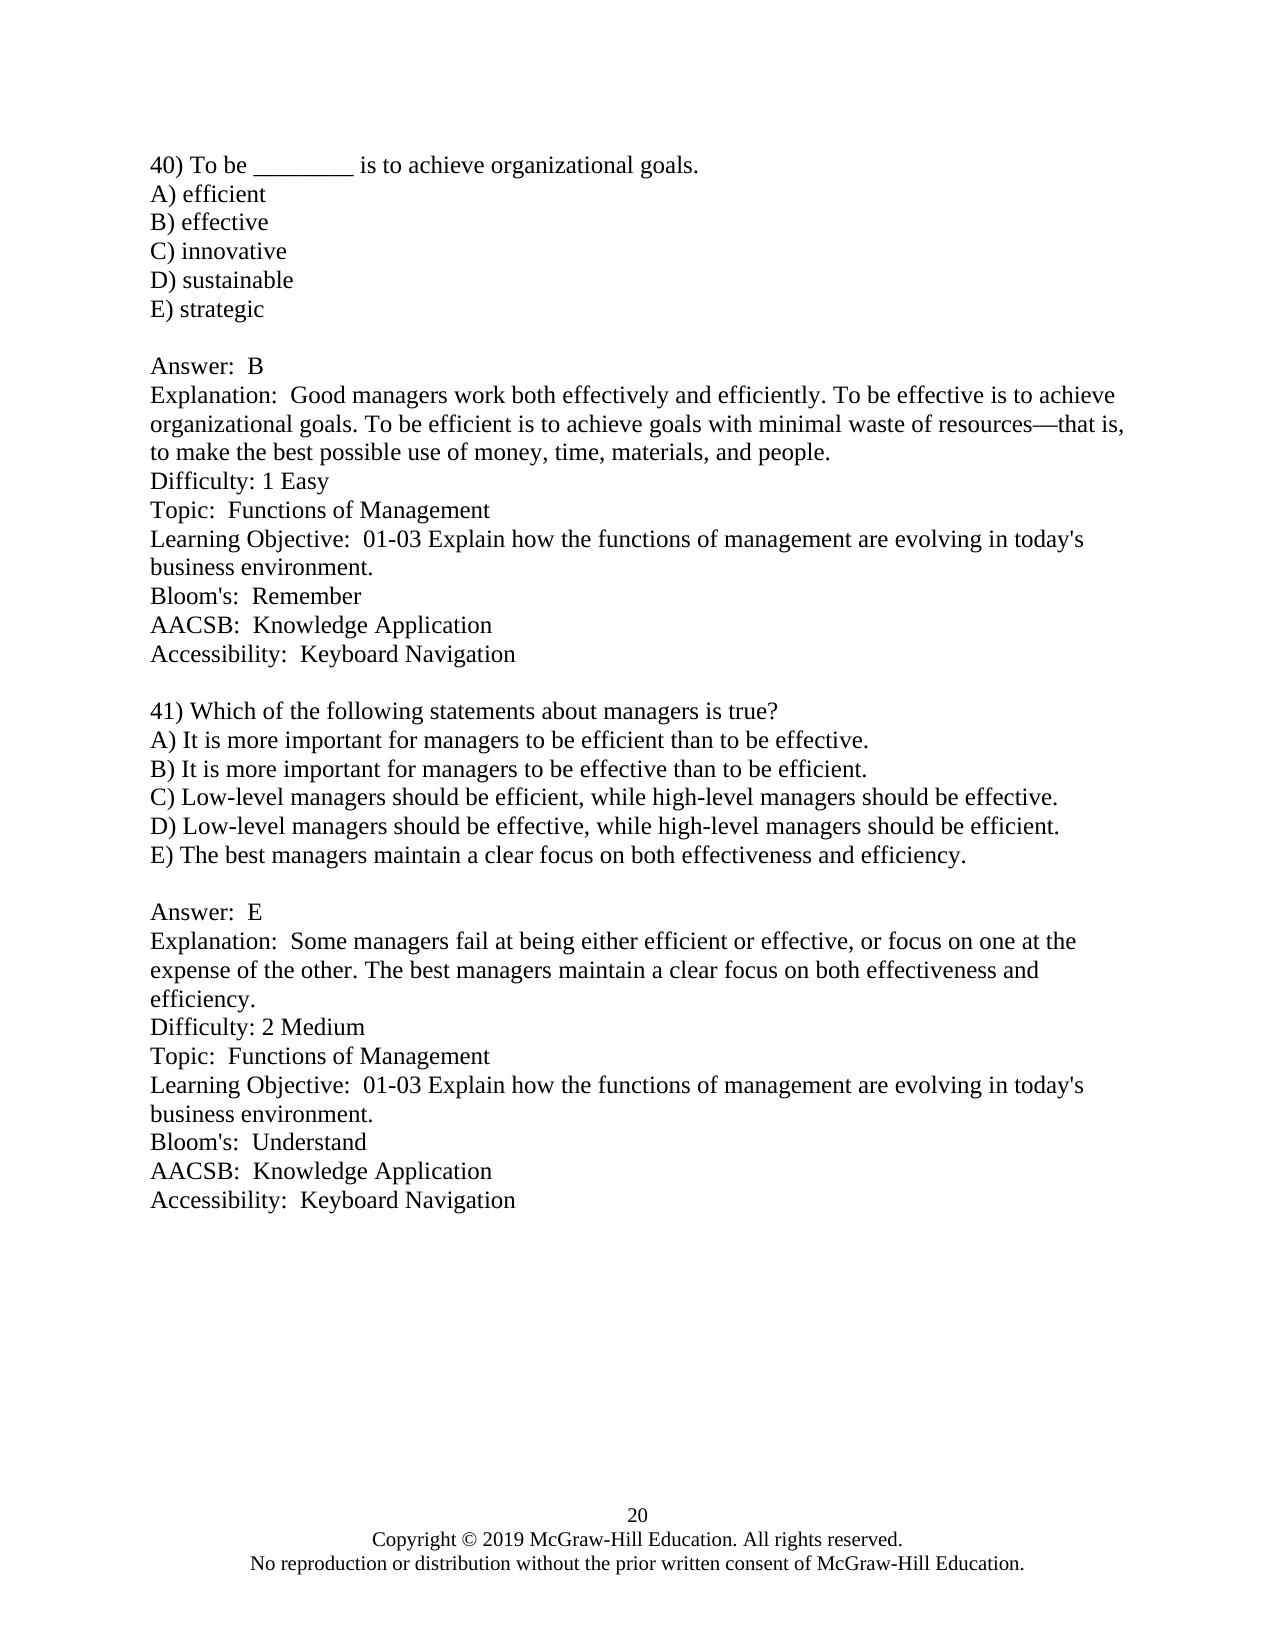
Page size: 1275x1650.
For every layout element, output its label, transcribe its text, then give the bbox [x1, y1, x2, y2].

text Difficulty: 1 Easy [150, 466, 1125, 495]
text Explanation: Good managers work both effectively and efficiently. To be effective is to achieve organizational goals. To be efficient is to achieve goals with minimal waste of resources—that is, to make the best possible use of money, time, materials, and people. [150, 380, 1125, 466]
text A) efficient [150, 179, 1125, 207]
text E) strategic [150, 294, 1125, 322]
text Bloom's: Understand [150, 1127, 1125, 1156]
text Topic: Functions of Management [150, 1041, 1125, 1070]
text Explanation: Some managers fail at being either efficient or effective, or focus on one at the expense of the other. The best managers maintain a clear focus on both effectiveness and efficiency. [150, 926, 1125, 1012]
text Learning Objective: 01-03 Explain how the functions of management are evolving in today's business environment. [150, 1070, 1125, 1127]
text AACSB: Knowledge Application [150, 1156, 1125, 1185]
text Answer: B [150, 351, 1125, 380]
text E) The best managers maintain a clear focus on both effectiveness and efficiency. [150, 840, 1125, 869]
text 40) To be ________ is to achieve organizational goals. [150, 150, 1125, 179]
text Topic: Functions of Management [150, 495, 1125, 524]
text B) effective [150, 207, 1125, 236]
text C) innovative [150, 236, 1125, 265]
text 41) Which of the following statements about managers is true? [150, 696, 1125, 725]
text Answer: E [150, 897, 1125, 926]
text D) sustainable [150, 265, 1125, 294]
text C) Low-level managers should be efficient, while high-level managers should be effective. [150, 782, 1125, 811]
text AACSB: Knowledge Application [150, 610, 1125, 639]
text Difficulty: 2 Medium [150, 1012, 1125, 1041]
text Accessibility: Keyboard Navigation [150, 639, 1125, 667]
text A) It is more important for managers to be efficient than to be effective. [150, 725, 1125, 754]
text Bloom's: Remember [150, 581, 1125, 610]
text D) Low-level managers should be effective, while high-level managers should be efficient. [150, 811, 1125, 840]
text Learning Objective: 01-03 Explain how the functions of management are evolving in today's business environment. [150, 524, 1125, 581]
text Accessibility: Keyboard Navigation [150, 1185, 1125, 1214]
text B) It is more important for managers to be effective than to be efficient. [150, 754, 1125, 782]
